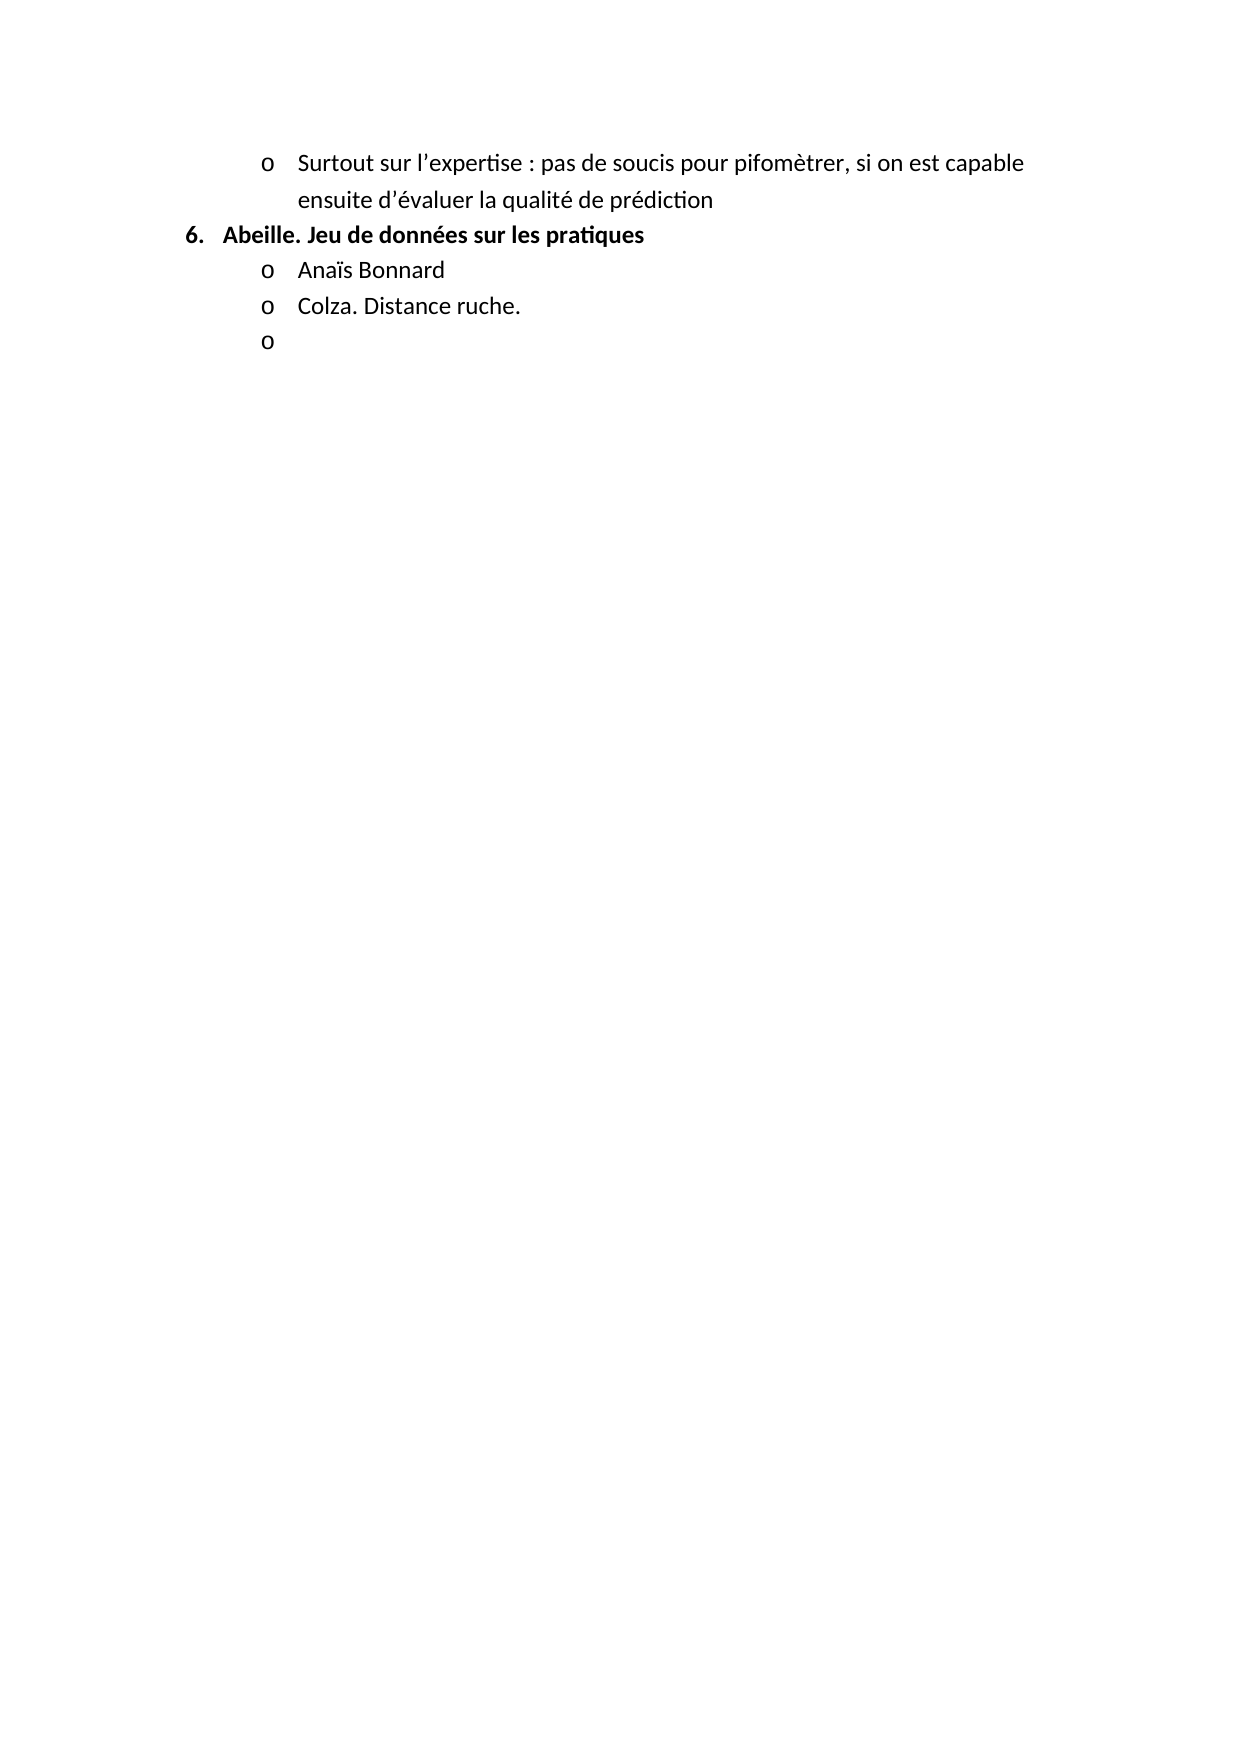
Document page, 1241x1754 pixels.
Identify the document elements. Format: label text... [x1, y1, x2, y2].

list Abeille. Jeu de données sur les pratiques [185, 219, 1093, 249]
list Anaïs Bonnard [260, 254, 1093, 286]
list Surtout sur l’expertise : pas de soucis pour pifomètrer, si on est capable ensuite d’évaluer la qualité de prédiction [260, 148, 1093, 214]
list Colza. Distance ruche. [260, 290, 1093, 322]
